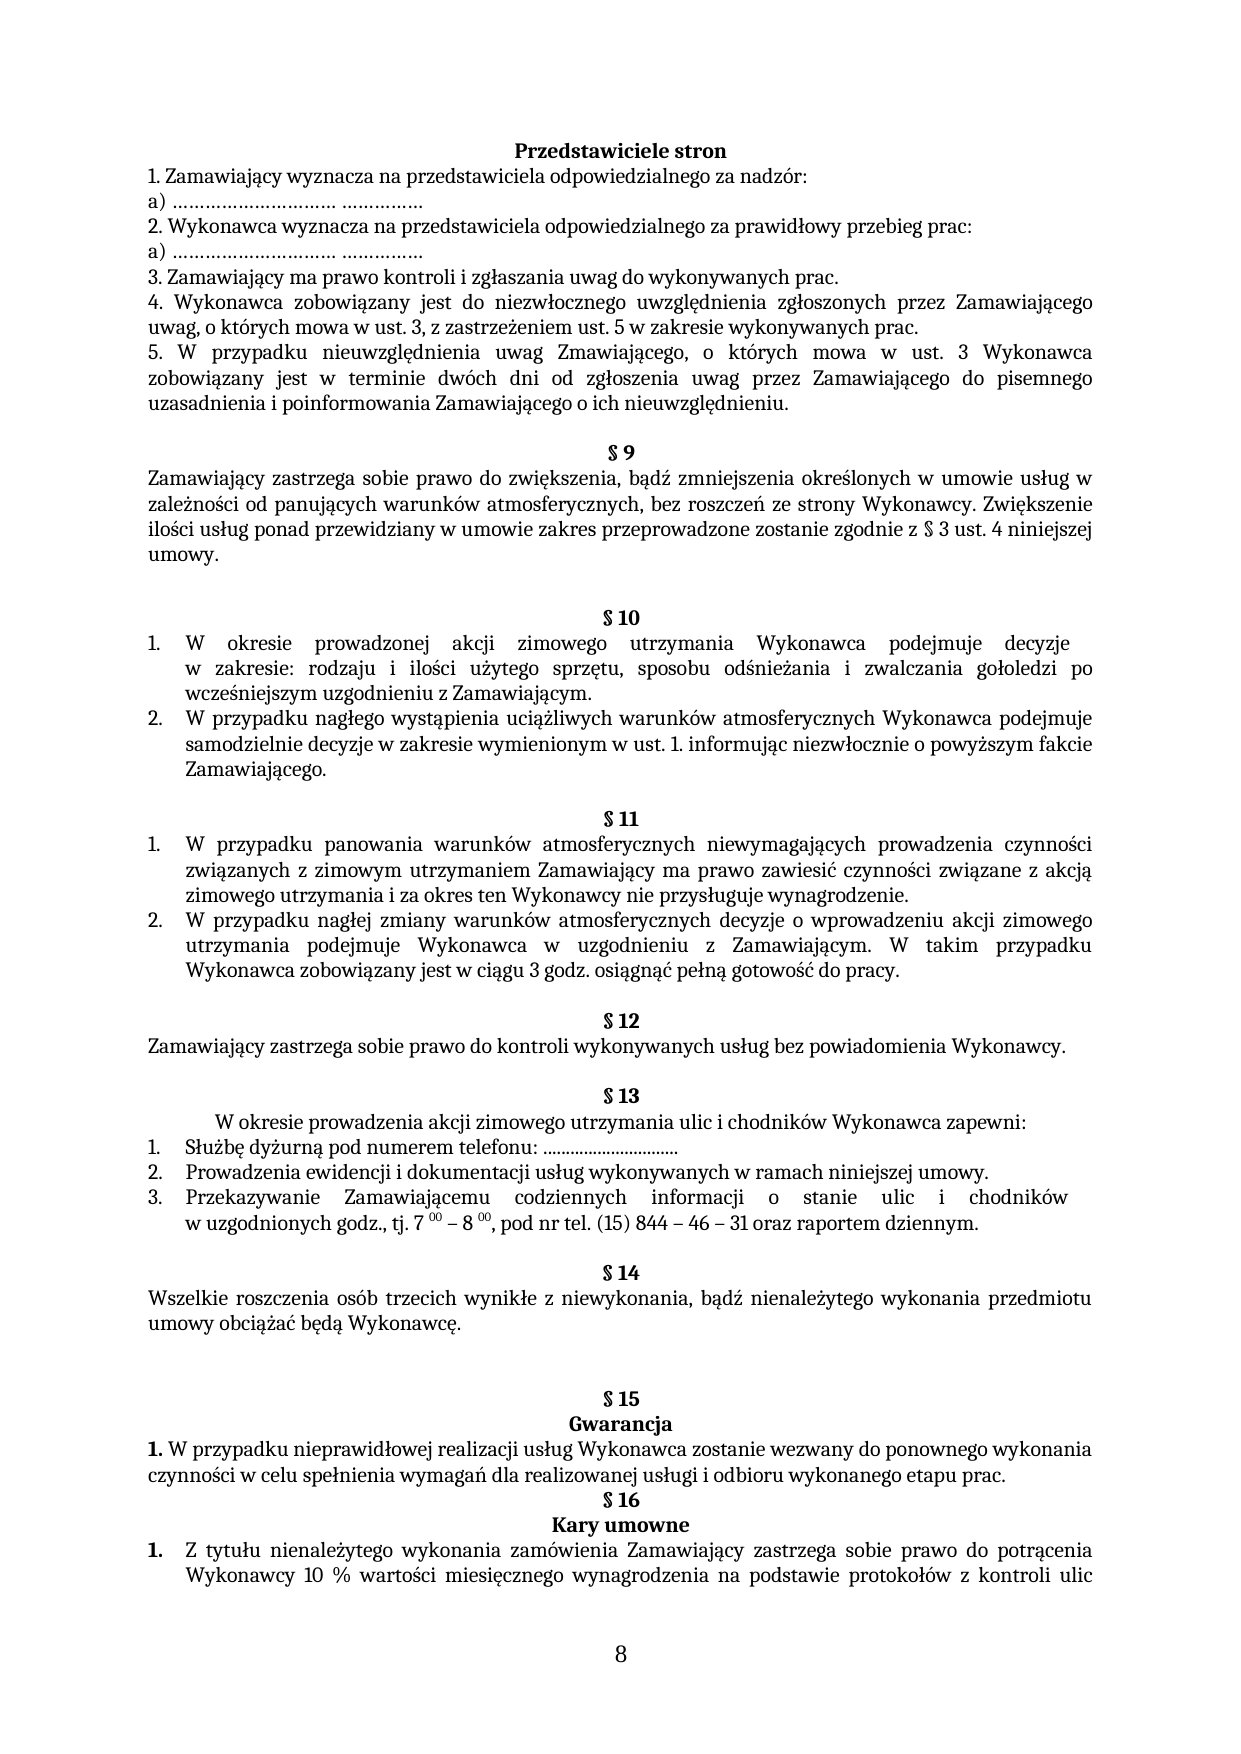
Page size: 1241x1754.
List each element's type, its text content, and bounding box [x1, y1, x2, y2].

list Prowadzenia ewidencji i dokumentacji usług wykonywanych w ramach niniejszej umowy. [148, 1160, 1093, 1185]
text 4. Wykonawca zobowiązany jest do niezwłocznego uwzględnienia zgłoszonych przez Zamawiającego uwag, o których mowa w ust. 3, z zastrzeżeniem ust. 5 w zakresie wykonywanych prac. [148, 289, 1093, 340]
text 5. W przypadku nieuwzględnienia uwag Zmawiającego, o których mowa w ust. 3 Wykonawca zobowiązany jest w terminie dwóch dni od zgłoszenia uwag przez Zamawiającego do pisemnego uzasadnienia i poinformowania Zamawiającego o ich nieuwzględnieniu. [148, 340, 1093, 416]
text § 11 [148, 807, 1093, 832]
text § 14 [148, 1261, 1093, 1286]
text W okresie prowadzenia akcji zimowego utrzymania ulic i chodników Wykonawca zapewni: [148, 1109, 1093, 1134]
text 3. Zamawiający ma prawo kontroli i zgłaszania uwag do wykonywanych prac. [148, 264, 1093, 289]
text § 12 [148, 1008, 1093, 1034]
text Kary umowne [148, 1513, 1093, 1538]
text § 16 [148, 1487, 1093, 1513]
text § 10 [148, 605, 1093, 630]
text 1. W przypadku nieprawidłowej realizacji usług Wykonawca zostanie wezwany do ponownego wykonania czynności w celu spełnienia wymagań dla realizowanej usługi i odbioru wykonanego etapu prac. [148, 1437, 1093, 1487]
text Przedstawiciele stron [148, 138, 1093, 163]
text § 13 [148, 1084, 1093, 1109]
list Przekazywanie Zamawiającemu codziennych informacji o stanie ulic i chodników w uzgodnionych godz., tj. 7 00 – 8 00, pod nr tel. (15) 844 – 46 – 31 oraz raportem dziennym. [148, 1185, 1093, 1235]
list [148, 1538, 1093, 1588]
list W przypadku nagłego wystąpienia uciążliwych warunków atmosferycznych Wykonawca podejmuje samodzielnie decyzje w zakresie wymienionym w ust. 1. informując niezwłocznie o powyższym fakcie Zamawiającego. [148, 706, 1093, 782]
text Zamawiający zastrzega sobie prawo do kontroli wykonywanych usług bez powiadomienia Wykonawcy. [148, 1034, 1093, 1059]
text a) ………………………… …………… [148, 189, 1093, 214]
text Wszelkie roszczenia osób trzecich wynikłe z niewykonania, bądź nienależytego wykonania przedmiotu umowy obciążać będą Wykonawcę. [148, 1286, 1093, 1336]
text 2. Wykonawca wyznacza na przedstawiciela odpowiedzialnego za prawidłowy przebieg prac: [148, 214, 1093, 239]
list W przypadku nagłej zmiany warunków atmosferycznych decyzje o wprowadzeniu akcji zimowego utrzymania podejmuje Wykonawca w uzgodnieniu z Zamawiającym. W takim przypadku Wykonawca zobowiązany jest w ciągu 3 godz. osiągnąć pełną gotowość do pracy. [148, 908, 1093, 983]
text § 15 [148, 1387, 1093, 1412]
text a) ………………………… …………… [148, 239, 1093, 264]
list Służbę dyżurną pod numerem telefonu: .............................. [148, 1134, 1093, 1160]
text § 9 [148, 441, 1093, 466]
text 1. Zamawiający wyznacza na przedstawiciela odpowiedzialnego za nadzór: [148, 163, 1093, 189]
text Gwarancja [148, 1412, 1093, 1437]
list W przypadku panowania warunków atmosferycznych niewymagających prowadzenia czynności związanych z zimowym utrzymaniem Zamawiający ma prawo zawiesić czynności związane z akcją zimowego utrzymania i za okres ten Wykonawcy nie przysługuje wynagrodzenie. [148, 832, 1093, 908]
list W okresie prowadzonej akcji zimowego utrzymania Wykonawca podejmuje decyzje w zakresie: rodzaju i ilości użytego sprzętu, sposobu odśnieżania i zwalczania gołoledzi po wcześniejszym uzgodnieniu z Zamawiającym. [148, 630, 1093, 706]
text Zamawiający zastrzega sobie prawo do zwiększenia, bądź zmniejszenia określonych w umowie usług w zależności od panujących warunków atmosferycznych, bez roszczeń ze strony Wykonawcy. Zwiększenie ilości usług ponad przewidziany w umowie zakres przeprowadzone zostanie zgodnie z § 3 ust. 4 niniejszej umowy. [148, 466, 1093, 567]
